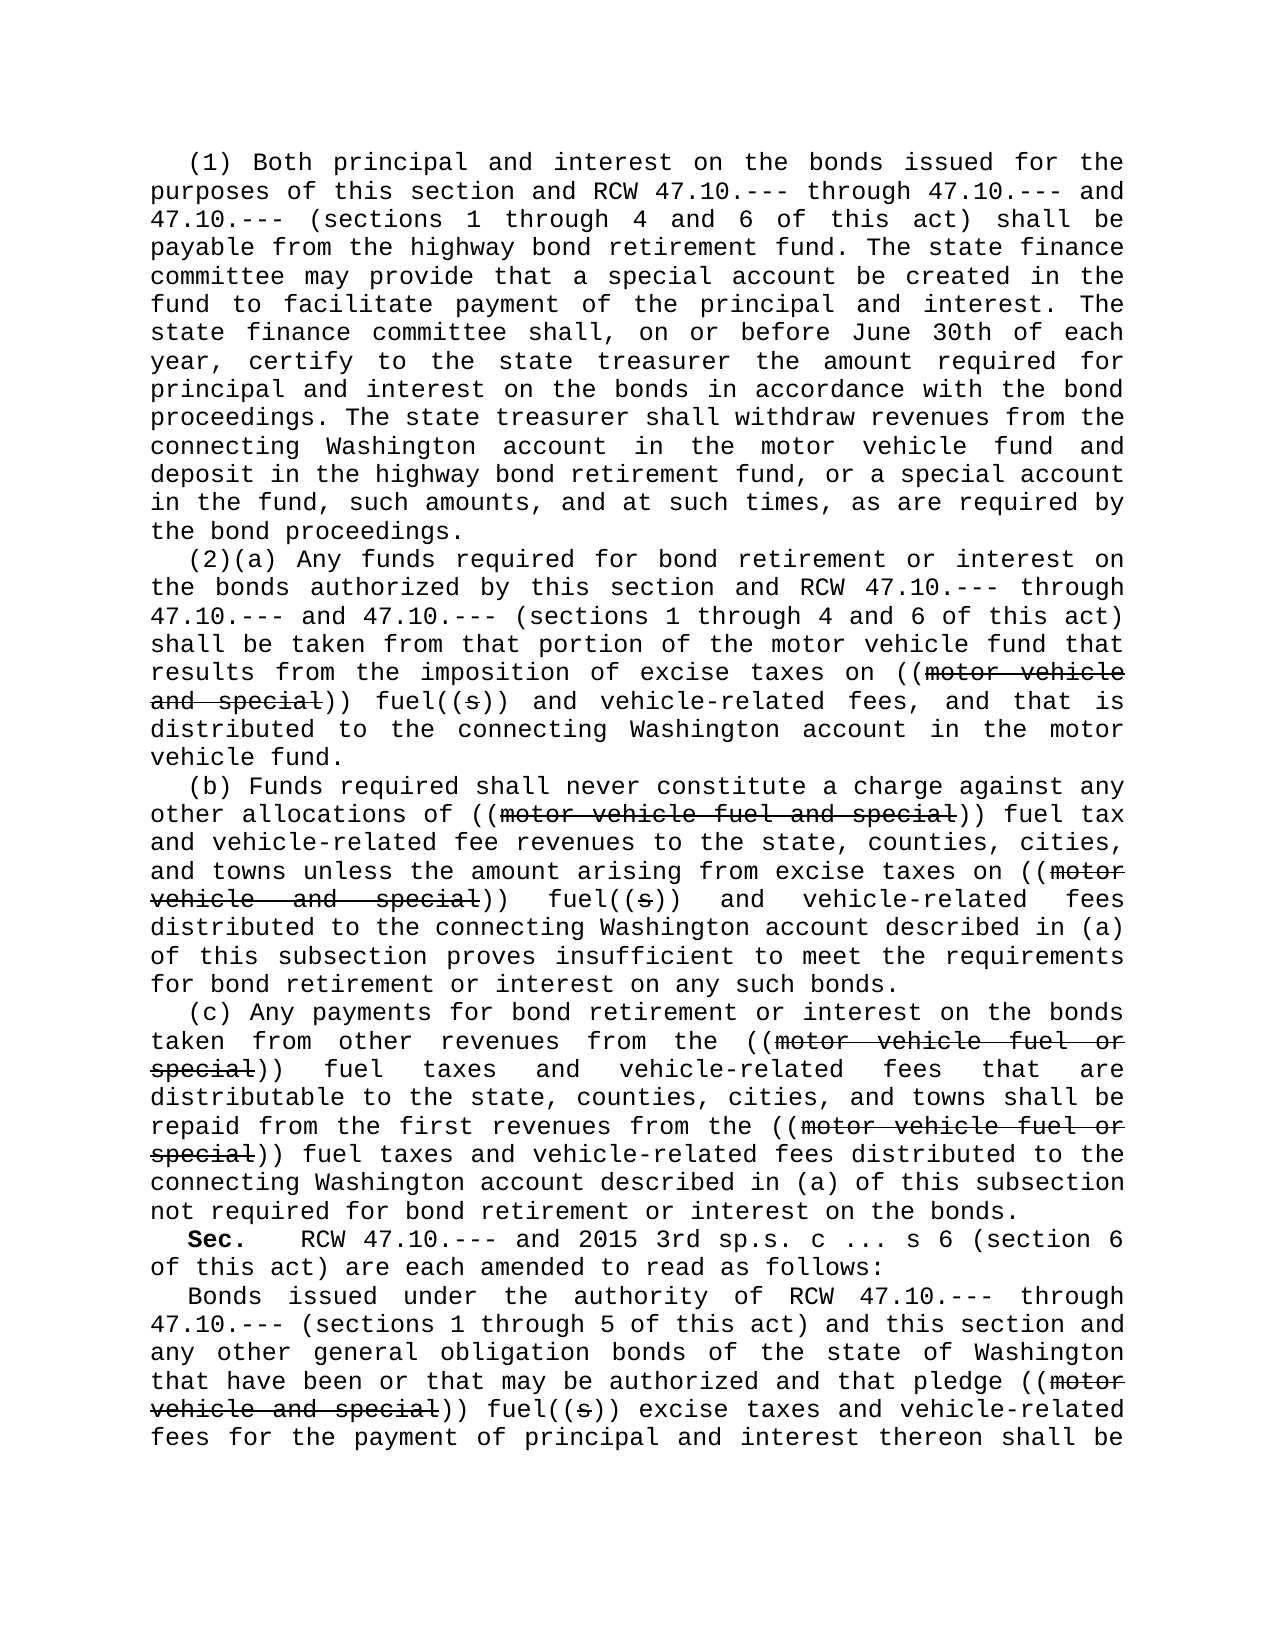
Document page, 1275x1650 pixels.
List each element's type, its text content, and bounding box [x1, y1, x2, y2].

text (c) Any payments for bond retirement or interest on the bonds taken from other revenues from the ((motor vehicle fuel or special)) fuel taxes and vehicle-related fees that are distributable to the state, counties, cities, and towns shall be repaid from the first revenues from the ((motor vehicle fuel or special)) fuel taxes and vehicle-related fees distributed to the connecting Washington account described in (a) of this subsection not required for bond retirement or interest on the bonds. [150, 1000, 1125, 1227]
text Sec. RCW 47.10.--- and 2015 3rd sp.s. c ... s 6 (section 6 of this act) are each amended to read as follows: [150, 1227, 1125, 1283]
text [150, 1283, 1125, 1453]
text (2)(a) Any funds required for bond retirement or interest on the bonds authorized by this section and RCW 47.10.--- through 47.10.--- and 47.10.--- (sections 1 through 4 and 6 of this act) shall be taken from that portion of the motor vehicle fund that results from the imposition of excise taxes on ((motor vehicle and special)) fuel((s)) and vehicle-related fees, and that is distributed to the connecting Washington account in the motor vehicle fund. [150, 547, 1125, 773]
text (b) Funds required shall never constitute a charge against any other allocations of ((motor vehicle fuel and special)) fuel tax and vehicle-related fee revenues to the state, counties, cities, and towns unless the amount arising from excise taxes on ((motor vehicle and special)) fuel((s)) and vehicle-related fees distributed to the connecting Washington account described in (a) of this subsection proves insufficient to meet the requirements for bond retirement or interest on any such bonds. [150, 773, 1125, 1000]
text (1) Both principal and interest on the bonds issued for the purposes of this section and RCW 47.10.--- through 47.10.--- and 47.10.--- (sections 1 through 4 and 6 of this act) shall be payable from the highway bond retirement fund. The state finance committee may provide that a special account be created in the fund to facilitate payment of the principal and interest. The state finance committee shall, on or before June 30th of each year, certify to the state treasurer the amount required for principal and interest on the bonds in accordance with the bond proceedings. The state treasurer shall withdraw revenues from the connecting Washington account in the motor vehicle fund and deposit in the highway bond retirement fund, or a special account in the fund, such amounts, and at such times, as are required by the bond proceedings. [150, 150, 1125, 547]
